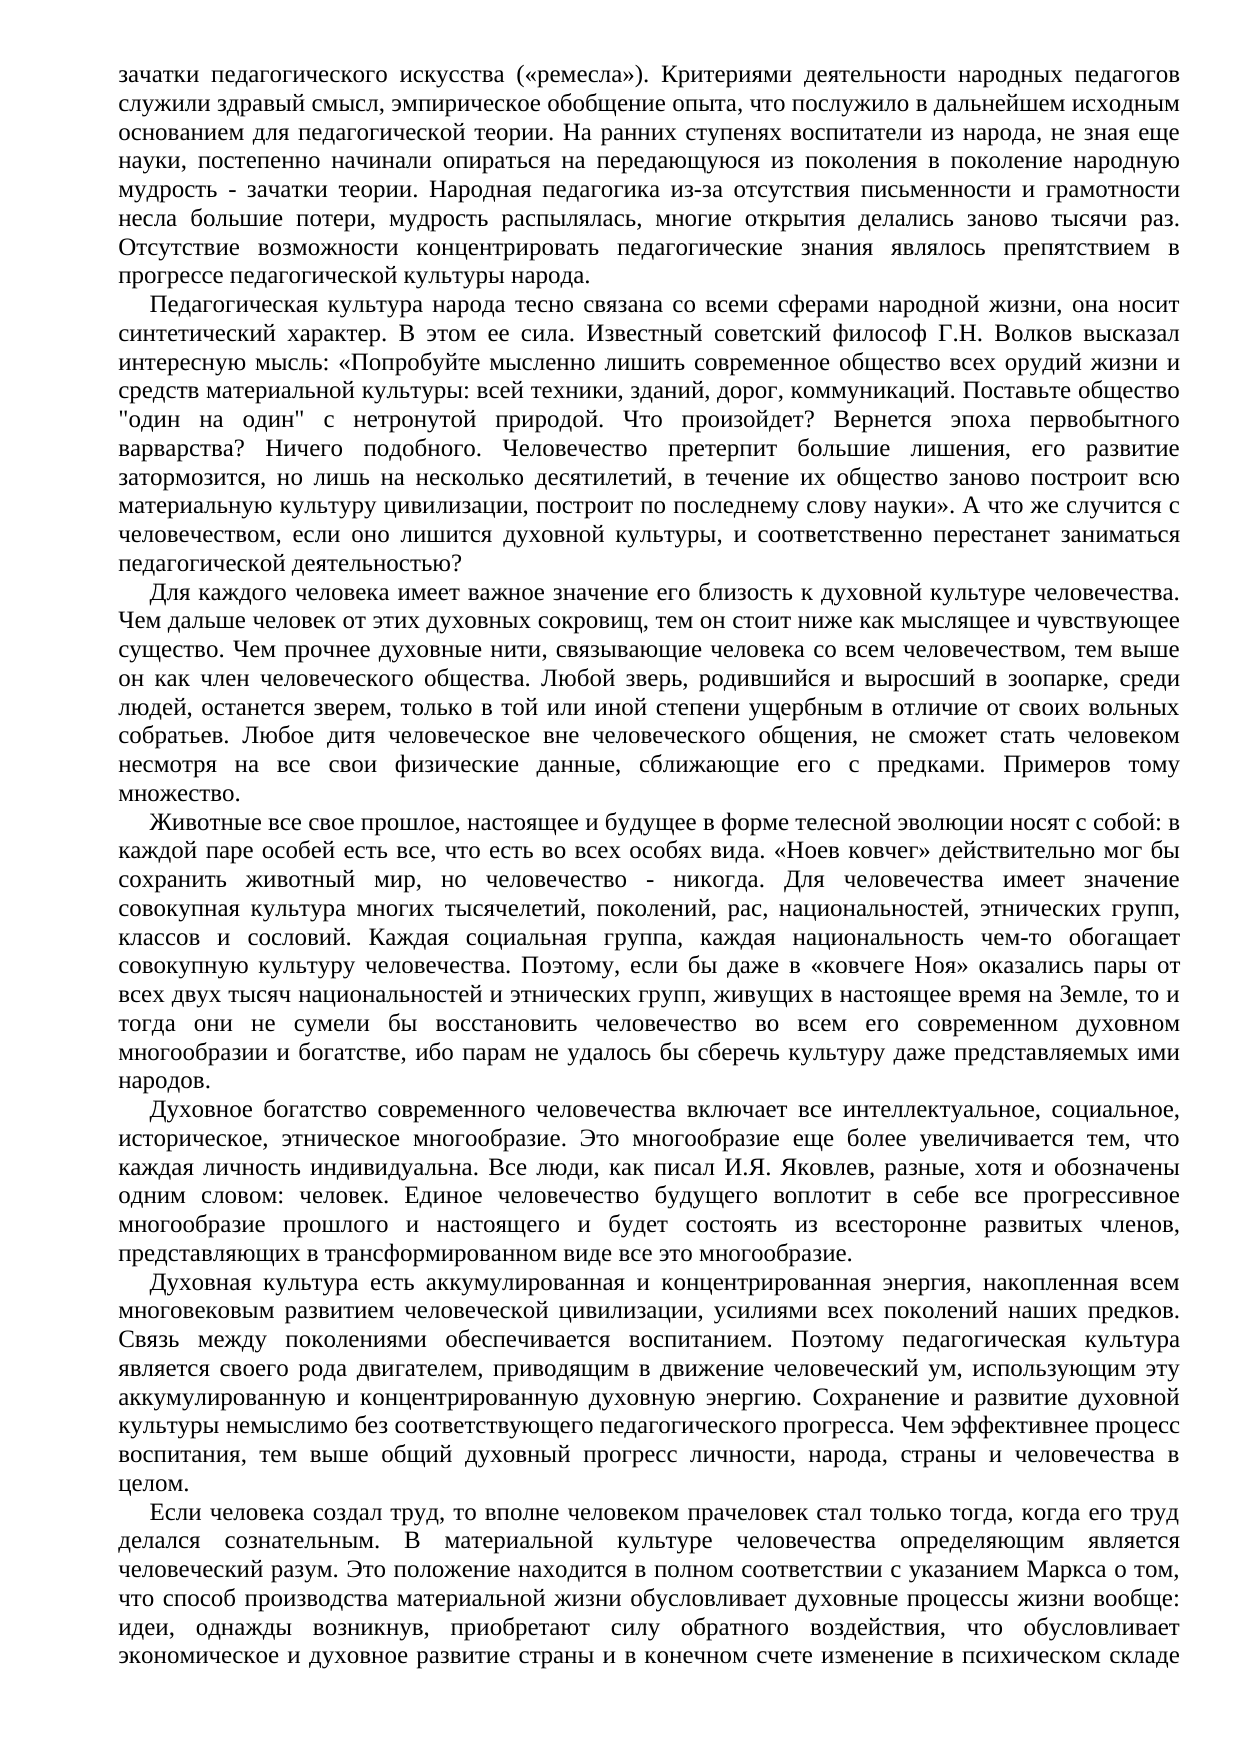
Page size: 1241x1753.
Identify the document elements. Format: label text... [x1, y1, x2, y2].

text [118, 1497, 1181, 1669]
text Животные все свое прошлое, настоящее и будущее в форме телесной эволюции носят с собой: в каждой паре особей есть все, что есть во всех особях вида. «Ноев ковчег» действительно мог бы сохранить животный мир, но человечество - никогда. Для человечества имеет значение совокупная культура многих тысячелетий, поколений, рас, национальностей, этнических групп, классов и сословий. Каждая социальная группа, каждая национальность чем-то обогащает совокупную культуру человечества. Поэтому, если бы даже в «ковчеге Ноя» оказались пары от всех двух тысяч национальностей и этнических групп, живущих в настоящее время на Земле, то и тогда они не сумели бы восстановить человечество во всем его современном духовном многообразии и богатстве, ибо парам не удалось бы сберечь культуру даже представляемых ими народов. [118, 807, 1181, 1094]
text Духовная культура есть аккумулированная и концентрированная энергия, накопленная всем многовековым развитием человеческой цивилизации, усилиями всех поколений наших предков. Связь между поколениями обеспечивается воспитанием. Поэтому педагогическая культура является своего рода двигателем, приводящим в движение человеческий ум, использующим эту аккумулированную и концентрированную духовную энергию. Сохранение и развитие духовной культуры немыслимо без соответствующего педагогического прогресса. Чем эффективнее процесс воспитания, тем выше общий духовный прогресс личности, народа, страны и человечества в целом. [118, 1267, 1181, 1497]
text Для каждого человека имеет важное значение его близость к духовной культуре человечества. Чем дальше человек от этих духовных сокровищ, тем он стоит ниже как мыслящее и чувствующее существо. Чем прочнее духовные нити, связывающие человека со всем человечеством, тем выше он как член человеческого общества. Любой зверь, родившийся и выросший в зоопарке, среди людей, останется зверем, только в той или иной степени ущербным в отличие от своих вольных собратьев. Любое дитя человеческое вне человеческого общения, не сможет стать человеком несмотря на все свои физические данные, сближающие его с предками. Примеров тому множество. [118, 577, 1181, 807]
text Педагогическая культура народа тесно связана со всеми сферами народной жизни, она носит синтетический характер. В этом ее сила. Известный советский философ Г.Н. Волков высказал интересную мысль: «Попробуйте мысленно лишить современное общество всех орудий жизни и средств материальной культуры: всей техники, зданий, дорог, коммуникаций. Поставьте общество "один на один" с нетронутой природой. Что произойдет? Вернется эпоха первобытного варварства? Ничего подобного. Человечество претерпит большие лишения, его развитие затормозится, но лишь на несколько десятилетий, в течение их общество заново построит всю материальную культуру цивилизации, построит по последнему слову науки». А что же случится с человечеством, если оно лишится духовной культуры, и соответственно перестанет заниматься педагогической деятельностью? [118, 289, 1181, 577]
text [118, 59, 1181, 289]
text Духовное богатство современного человечества включает все интеллектуальное, социальное, историческое, этническое многообразие. Это многообразие еще более увеличивается тем, что каждая личность индивидуальна. Все люди, как писал И.Я. Яковлев, разные, хотя и обозначены одним словом: человек. Единое человечество будущего воплотит в себе все прогрессивное многообразие прошлого и настоящего и будет состоять из всесторонне развитых членов, представляющих в трансформированном виде все это многообразие. [118, 1094, 1181, 1267]
